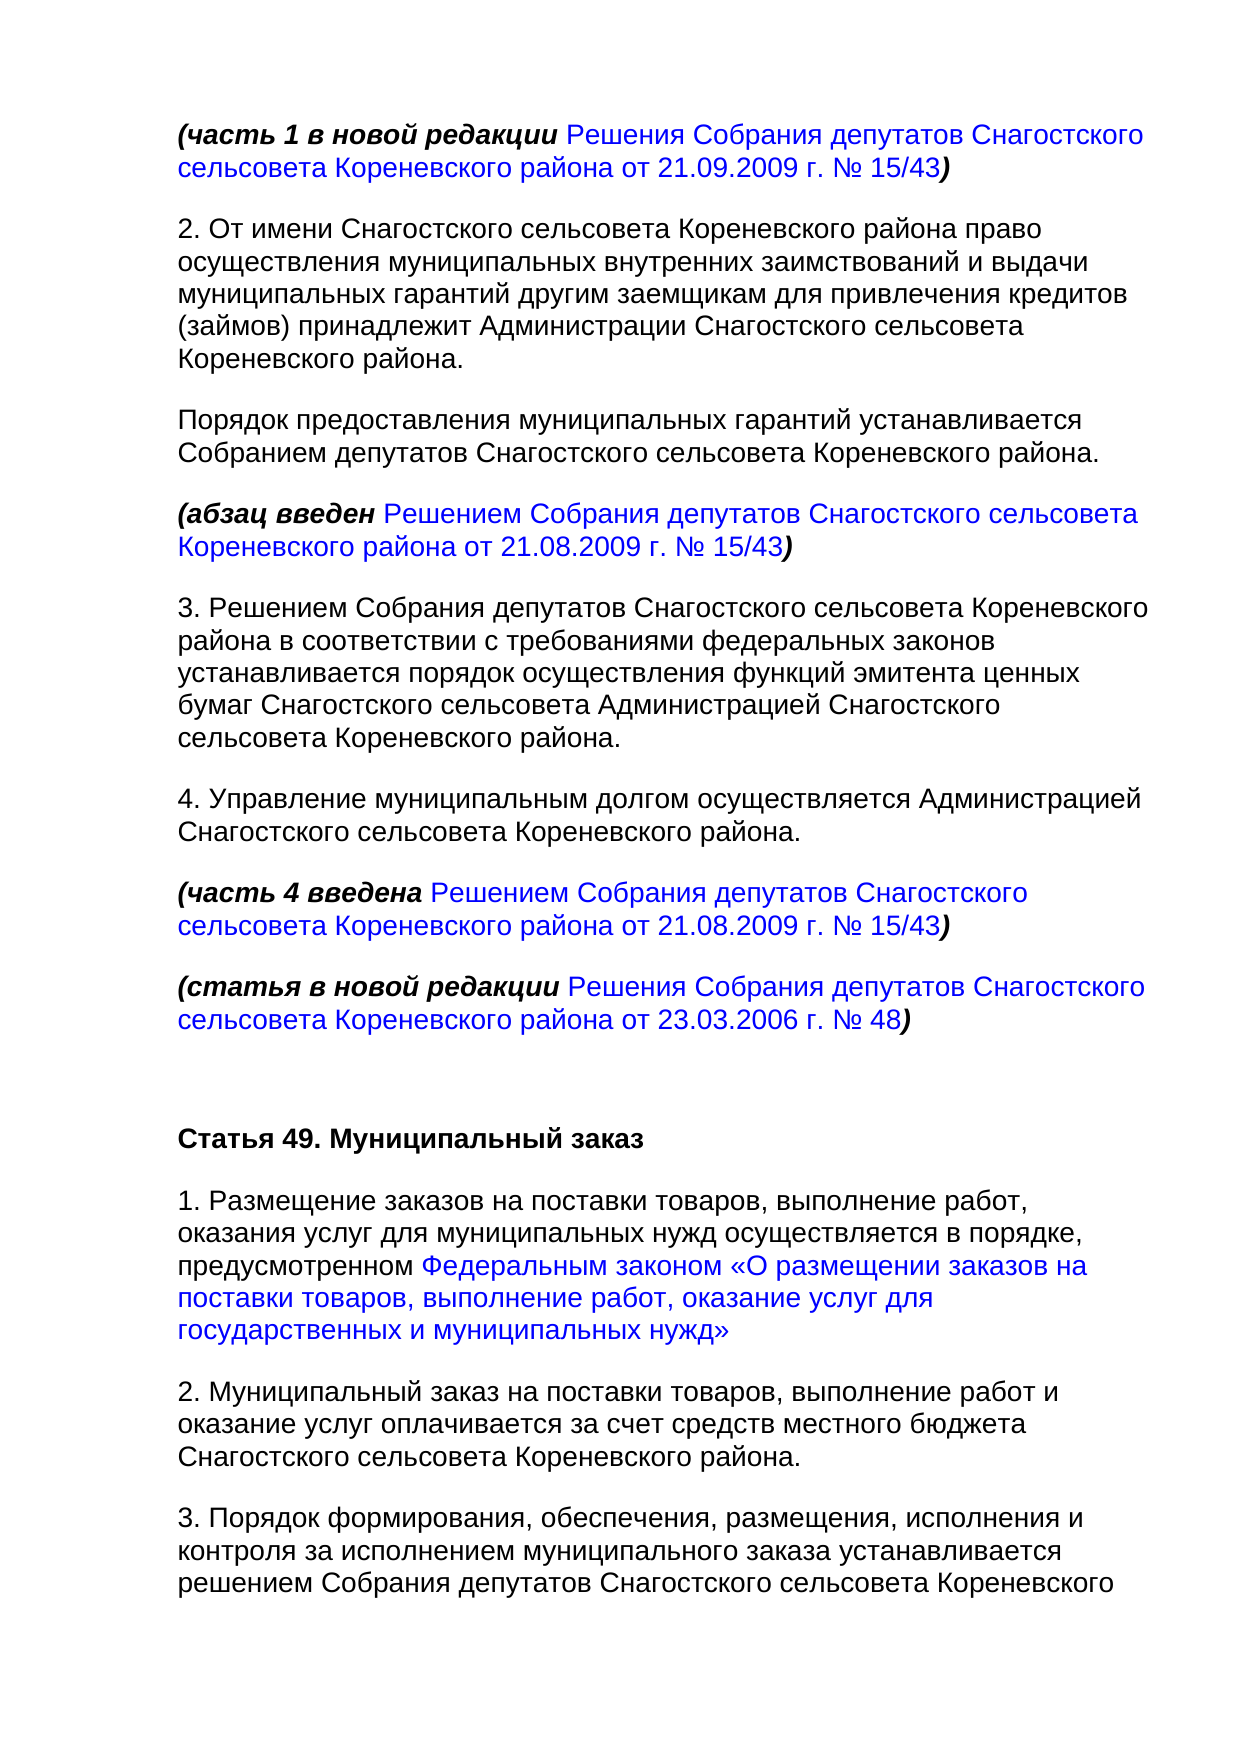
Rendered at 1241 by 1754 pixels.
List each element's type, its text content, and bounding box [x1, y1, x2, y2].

text 2. Муниципальный заказ на поставки товаров, выполнение работ и оказание услуг оплачивается за счет средств местного бюджета Снагостского сельсовета Кореневского района. [177, 1375, 1152, 1472]
text 4. Управление муниципальным долгом осуществляется Администрацией Снагостского сельсовета Кореневского района. [177, 782, 1152, 847]
text 2. От имени Снагостского сельсовета Кореневского района право осуществления муниципальных внутренних заимствований и выдачи муниципальных гарантий другим заемщикам для привлечения кредитов (займов) принадлежит Администрации Снагостского сельсовета Кореневского района. [177, 212, 1152, 374]
text (часть 1 в новой редакции Решения Собрания депутатов Снагостского сельсовета Кореневского района от 21.09.2009 г. № 15/43) [177, 118, 1152, 183]
text (статья в новой редакции Решения Собрания депутатов Снагостского сельсовета Кореневского района от 23.03.2006 г. № 48) [177, 970, 1152, 1035]
text (часть 4 введена Решением Собрания депутатов Снагостского сельсовета Кореневского района от 21.08.2009 г. № 15/43) [177, 876, 1152, 941]
text Порядок предоставления муниципальных гарантий устанавливается Собранием депутатов Снагостского сельсовета Кореневского района. [177, 403, 1152, 468]
text 3. Решением Собрания депутатов Снагостского сельсовета Кореневского района в соответствии с требованиями федеральных законов устанавливается порядок осуществления функций эмитента ценных бумаг Снагостского сельсовета Администрацией Снагостского сельсовета Кореневского района. [177, 591, 1152, 753]
text 1. Размещение заказов на поставки товаров, выполнение работ, оказания услуг для муниципальных нужд осуществляется в порядке, предусмотренном Федеральным законом «О размещении заказов на поставки товаров, выполнение работ, оказание услуг для государственных и муниципальных нужд» [177, 1184, 1152, 1346]
text (абзац введен Решением Собрания депутатов Снагостского сельсовета Кореневского района от 21.08.2009 г. № 15/43) [177, 497, 1152, 562]
text Статья 49. Муниципальный заказ [177, 1122, 1152, 1154]
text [177, 1501, 1152, 1598]
